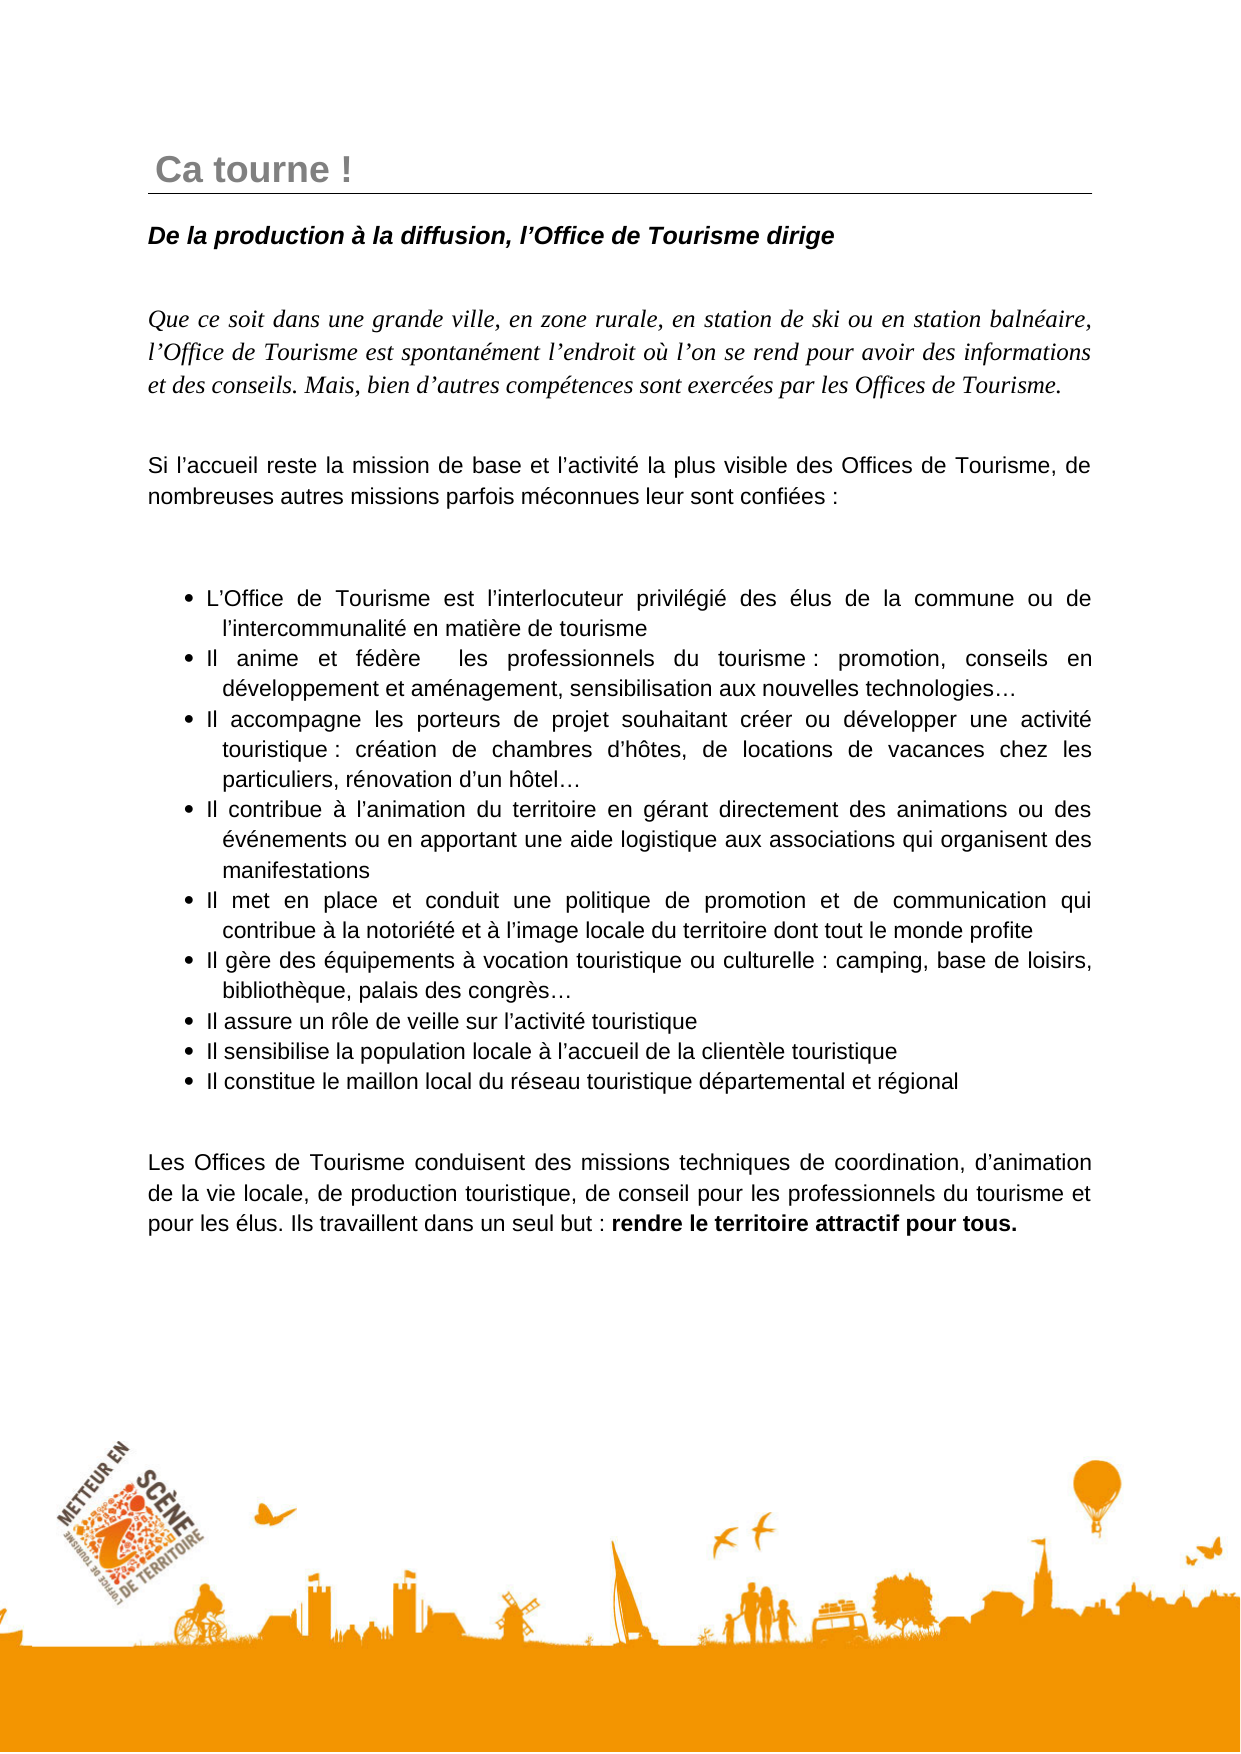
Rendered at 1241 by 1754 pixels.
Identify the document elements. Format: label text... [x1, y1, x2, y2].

list Il gère des équipements à vocation touristique ou culturelle : camping, base de loisirs, bibliothèque, palais des congrès… [185, 947, 1092, 1004]
picture [0, 1441, 1241, 1752]
list L’Office de Tourisme est l’interlocuteur privilégié des élus de la commune ou de l’intercommunalité en matière de tourisme [185, 585, 1092, 641]
text Que ce soit dans une grande ville, en zone rurale, en station de ski ou en station balnéaire, l’Office de Tourisme est spontanément l’endroit où l’on se rend pour avoir des informations et des conseils. Mais, bien d’autres compétences sont exercées par les Offices de Tourisme. [148, 304, 1092, 399]
text Si l’accueil reste la mission de base et l’activité la plus visible des Offices de Tourisme, de nombreuses autres missions parfois méconnues leur sont confiées : [148, 452, 1092, 509]
list Il met en place et conduit une politique de promotion et de communication qui contribue à la notoriété et à l’image locale du territoire dont tout le monde profite [185, 887, 1092, 943]
list Il anime et fédère les professionnels du tourisme : promotion, conseils en développement et aménagement, sensibilisation aux nouvelles technologies… [185, 645, 1092, 702]
list Il contribue à l’animation du territoire en gérant directement des animations ou des événements ou en apportant une aide logistique aux associations qui organisent des manifestations [185, 796, 1092, 883]
list Il constitue le maillon local du réseau touristique départemental et régional [185, 1068, 1092, 1094]
list Il accompagne les porteurs de projet souhaitant créer ou développer une activité touristique : création de chambres d’hôtes, de locations de vacances chez les particuliers, rénovation d’un hôtel… [185, 706, 1092, 792]
text Ca tourne ! [148, 148, 1092, 193]
list Il assure un rôle de veille sur l’activité touristique [185, 1008, 1092, 1034]
text De la production à la diffusion, l’Office de Tourisme dirige [148, 221, 1092, 250]
text Les Offices de Tourisme conduisent des missions techniques de coordination, d’animation de la vie locale, de production touristique, de conseil pour les professionnels du tourisme et pour les élus. Ils travaillent dans un seul but : rendre le territoire attractif pour tous. [148, 1149, 1092, 1236]
list Il sensibilise la population locale à l’accueil de la clientèle touristique [185, 1038, 1092, 1064]
